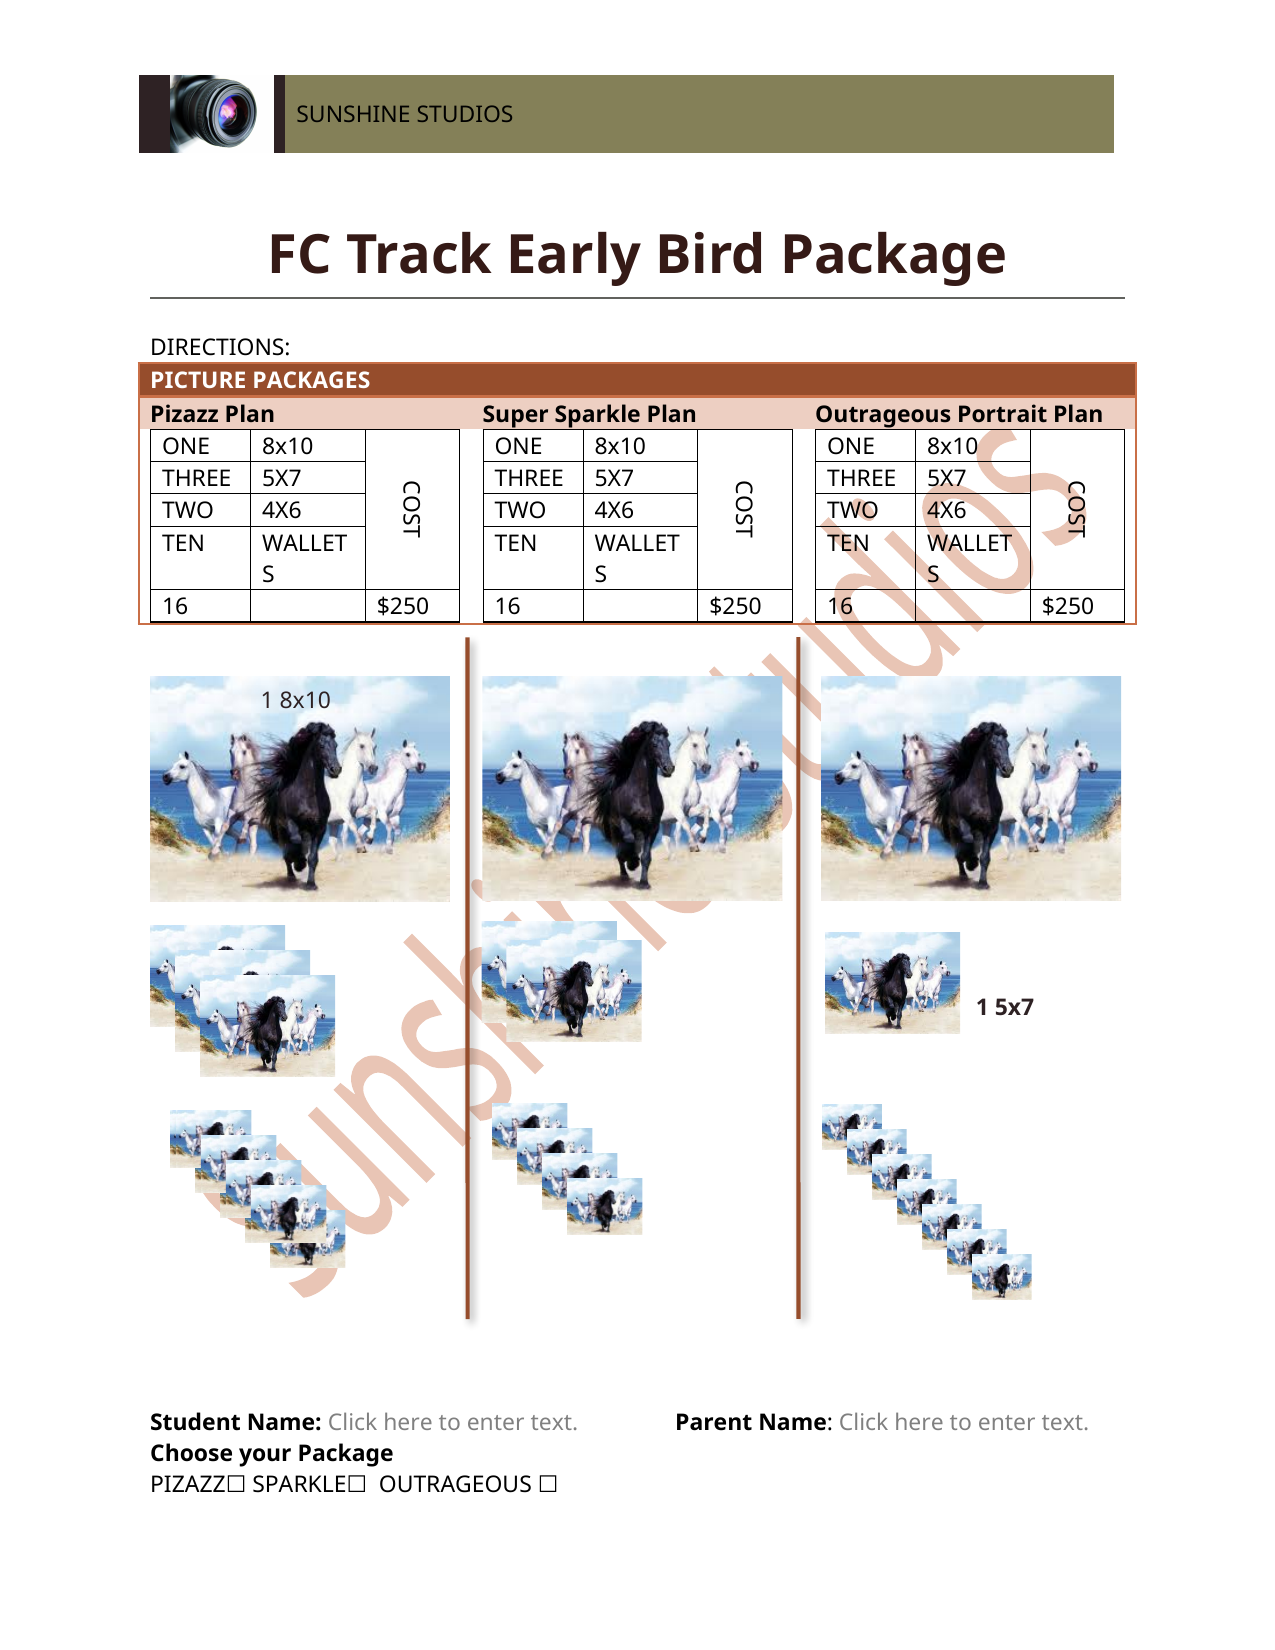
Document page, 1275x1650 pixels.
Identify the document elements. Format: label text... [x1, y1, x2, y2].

table_cell [804, 429, 815, 623]
table_cell [484, 494, 583, 526]
picture [492, 1103, 643, 1235]
table_cell [484, 462, 583, 493]
picture [170, 1110, 346, 1268]
table_cell [251, 462, 365, 493]
text DIRECTIONS: [150, 331, 1125, 362]
table_cell [916, 527, 1030, 589]
table_cell [793, 429, 804, 623]
picture [170, 75, 274, 153]
table_cell [816, 494, 915, 526]
table_cell [698, 590, 792, 621]
table_cell [471, 429, 483, 623]
table_cell [151, 527, 250, 589]
table_cell [151, 462, 250, 493]
picture [822, 1104, 1032, 1300]
table_cell Super Sparkle Plan [471, 398, 804, 429]
picture [150, 925, 336, 1077]
title FC Track Early Bird Package [150, 215, 1125, 297]
table_cell [584, 527, 697, 589]
table_cell [484, 590, 583, 621]
table_header PICTURE PACKAGES [140, 364, 1135, 395]
table_cell [584, 430, 697, 461]
table_cell [251, 494, 365, 526]
table_cell [916, 494, 1030, 526]
table_cell [460, 429, 471, 623]
text Student Name: Parent Name: [150, 1406, 1125, 1437]
picture [482, 676, 783, 901]
table_cell [916, 462, 1030, 493]
table_cell Outrageous Portrait Plan [804, 398, 1135, 429]
picture [150, 676, 450, 902]
table_cell [1125, 429, 1135, 623]
table_cell [816, 462, 915, 493]
table_cell [916, 430, 1030, 461]
text PIZAZZ SPARKLE OUTRAGEOUS [150, 1468, 1125, 1500]
table_cell [916, 590, 1030, 621]
table_cell [584, 462, 697, 493]
table_cell [151, 494, 250, 526]
table_cell [816, 430, 915, 461]
table_cell [1031, 430, 1124, 589]
table_cell [816, 590, 915, 621]
text Choose your Package [150, 1437, 1125, 1468]
table_cell [698, 430, 792, 589]
table_cell [251, 430, 365, 461]
table_cell [1031, 590, 1124, 621]
picture [825, 932, 961, 1034]
table_cell [140, 429, 150, 623]
table_cell [366, 430, 459, 589]
picture [821, 676, 1122, 901]
picture [481, 921, 642, 1042]
table_cell Pizazz Plan [140, 398, 471, 429]
table_cell [251, 590, 365, 621]
table_cell [151, 590, 250, 621]
table_cell [366, 590, 459, 621]
table_cell [484, 527, 583, 589]
table_cell [584, 494, 697, 526]
table_cell [584, 590, 697, 621]
table_cell [484, 430, 583, 461]
table_cell [251, 527, 365, 589]
table_cell [816, 527, 915, 589]
table_cell [151, 430, 250, 461]
